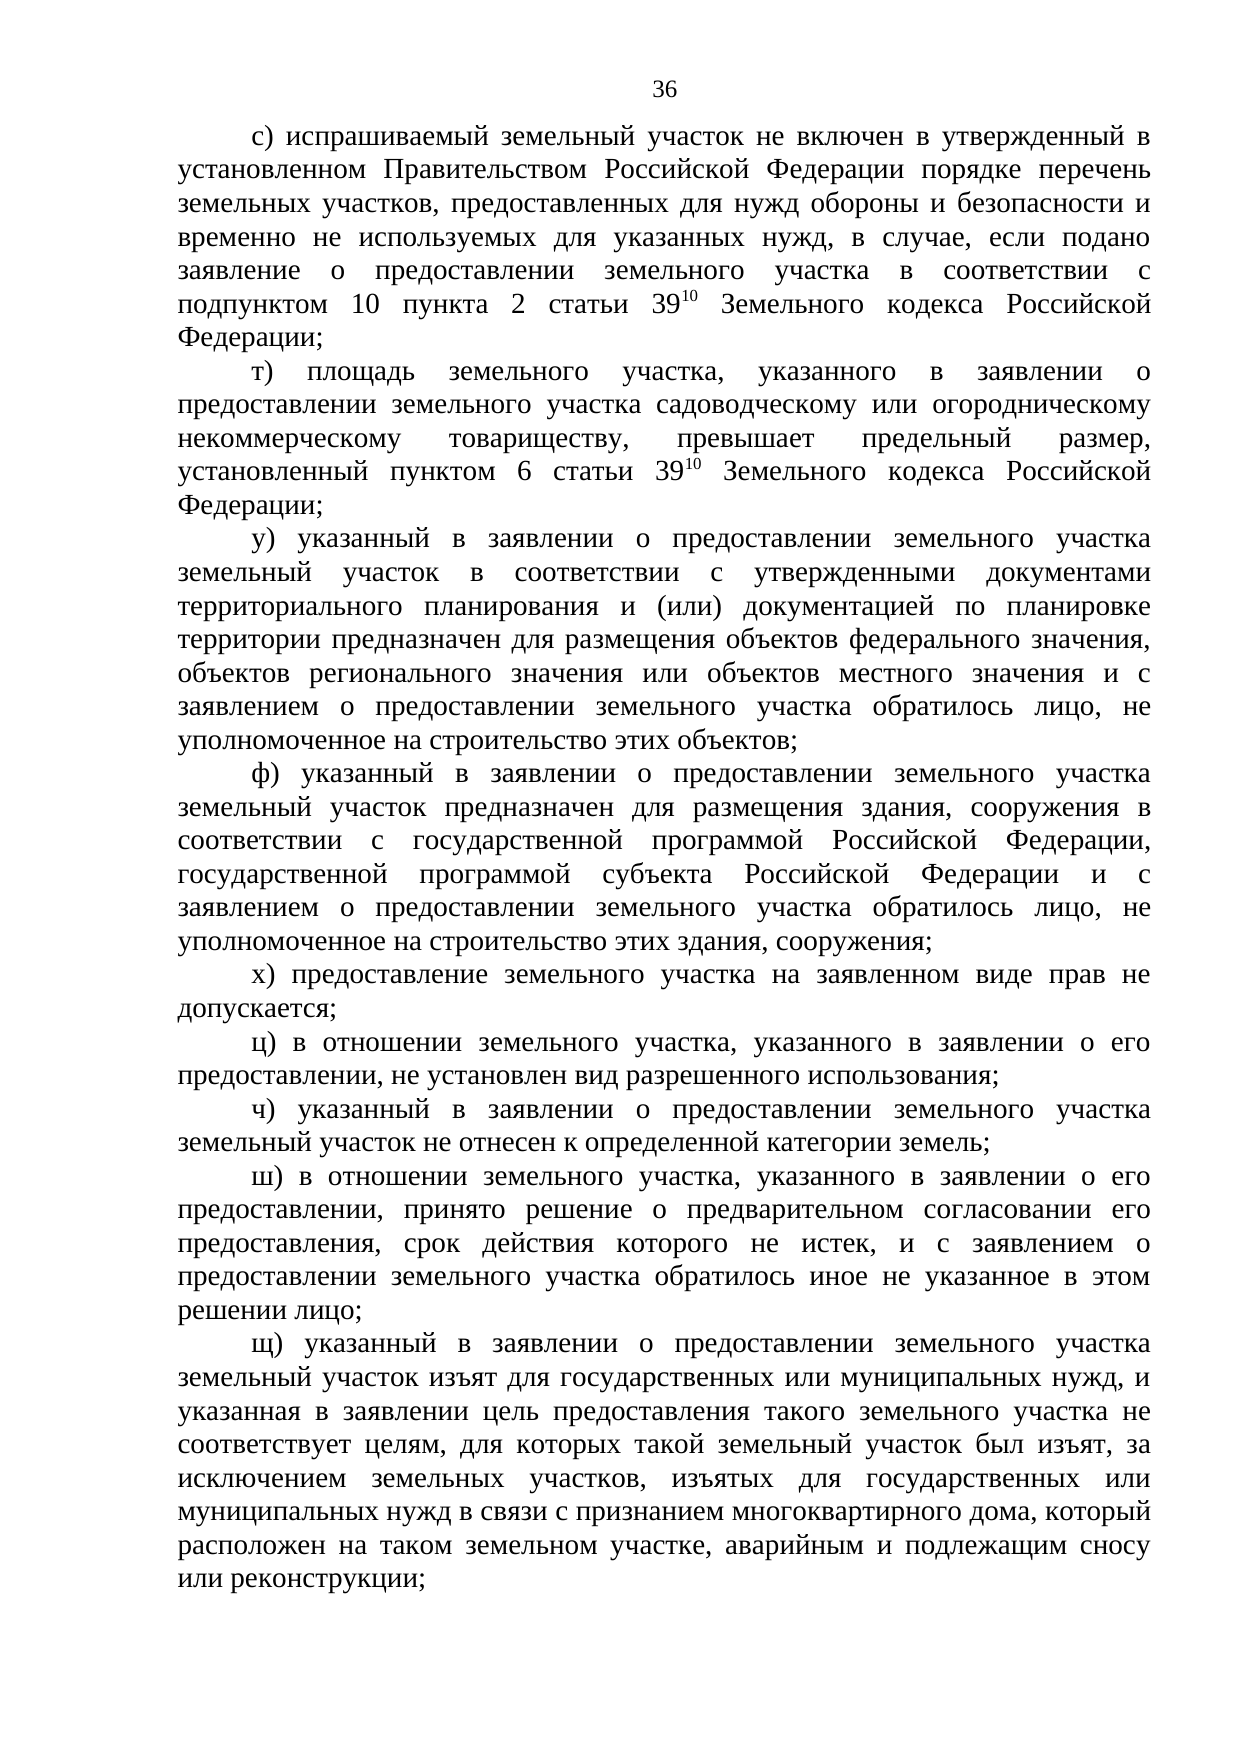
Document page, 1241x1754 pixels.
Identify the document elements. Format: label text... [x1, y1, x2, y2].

text щ) указанный в заявлении о предоставлении земельного участка земельный участок изъят для государственных или муниципальных нужд, и указанная в заявлении цель предоставления такого земельного участка не соответствует целям, для которых такой земельный участок был изъят, за исключением земельных участков, изъятых для государственных или муниципальных нужд в связи с признанием многоквартирного дома, который расположен на таком земельном участке, аварийным и подлежащим сносу или реконструкции; [177, 1326, 1152, 1594]
text ц) в отношении земельного участка, указанного в заявлении о его предоставлении, не установлен вид разрешенного использования; [177, 1024, 1152, 1091]
text х) предоставление земельного участка на заявленном виде прав не допускается; [177, 957, 1152, 1024]
text ш) в отношении земельного участка, указанного в заявлении о его предоставлении, принято решение о предварительном согласовании его предоставления, срок действия которого не истек, и с заявлением о предоставлении земельного участка обратилось иное не указанное в этом решении лицо; [177, 1158, 1152, 1326]
text ч) указанный в заявлении о предоставлении земельного участка земельный участок не отнесен к определенной категории земель; [177, 1091, 1152, 1158]
text ф) указанный в заявлении о предоставлении земельного участка земельный участок предназначен для размещения здания, сооружения в соответствии с государственной программой Российской Федерации, государственной программой субъекта Российской Федерации и с заявлением о предоставлении земельного участка обратилось лицо, не уполномоченное на строительство этих здания, сооружения; [177, 755, 1152, 957]
text у) указанный в заявлении о предоставлении земельного участка земельный участок в соответствии с утвержденными документами территориального планирования и (или) документацией по планировке территории предназначен для размещения объектов федерального значения, объектов регионального значения или объектов местного значения и с заявлением о предоставлении земельного участка обратилось лицо, не уполномоченное на строительство этих объектов; [177, 521, 1152, 755]
text с) испрашиваемый земельный участок не включен в утвержденный в установленном Правительством Российской Федерации порядке перечень земельных участков, предоставленных для нужд обороны и безопасности и временно не используемых для указанных нужд, в случае, если подано заявление о предоставлении земельного участка в соответствии с подпунктом 10 пункта 2 статьи 3910 Земельного кодекса Российской Федерации; [177, 118, 1152, 353]
text т) площадь земельного участка, указанного в заявлении о предоставлении земельного участка садоводческому или огородническому некоммерческому товариществу, превышает предельный размер, установленный пунктом 6 статьи 3910 Земельного кодекса Российской Федерации; [177, 353, 1152, 521]
